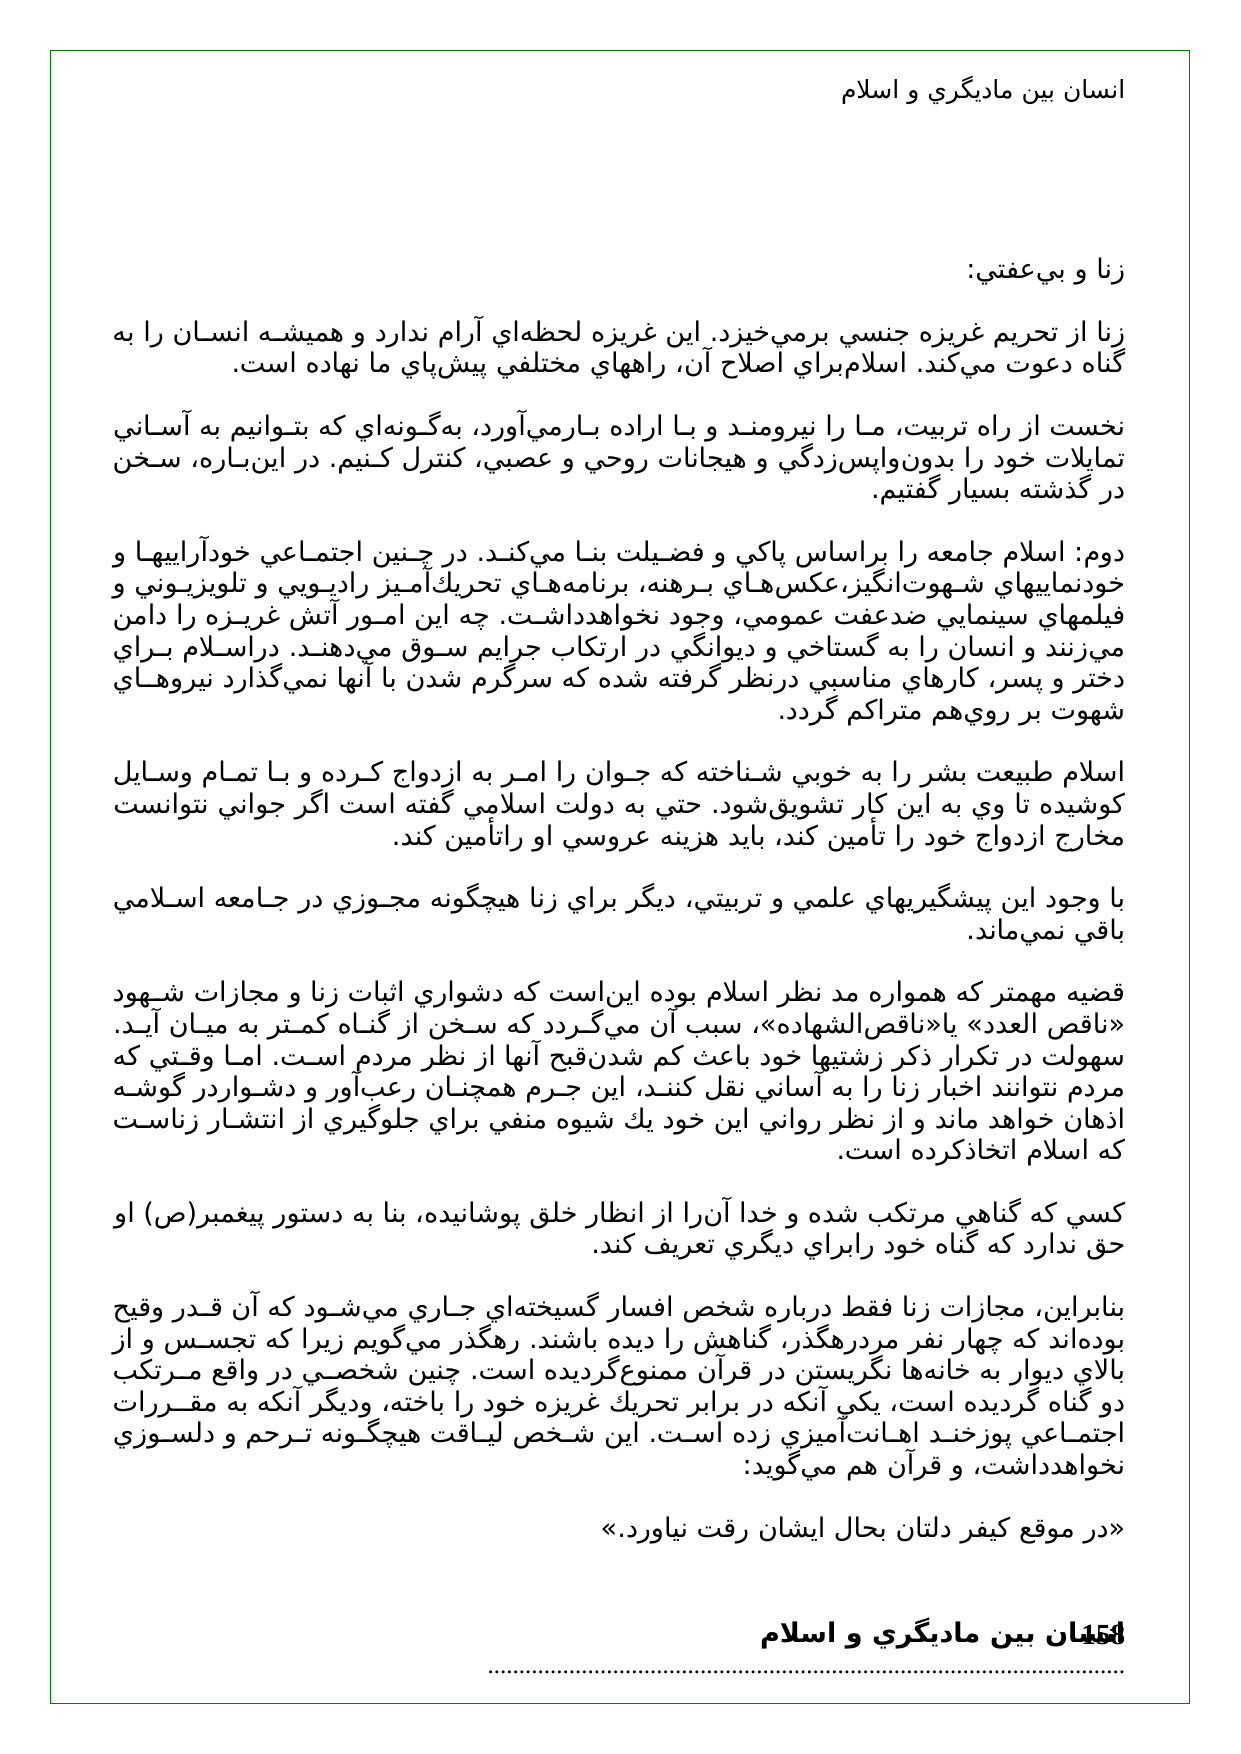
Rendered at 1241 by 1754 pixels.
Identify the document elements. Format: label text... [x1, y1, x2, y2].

text با وجود اين‌ پيشگيريهاي‌ علمي‌ و تربيتي‌، ديگر براي‌ زنا هيچگونه‌ مجوزي‌ در جامعه‌ اسلامي‌ باقي‌ نمي‌ماند. [112, 882, 1125, 946]
text اسلام‌ طبيعت‌ بشر را به‌ خوبي‌ شناخته‌ كه‌ جوان‌ را امر به‌ ازدواج‌ كرده‌ و با تمام‌ وسايل‌ كوشيده‌ تا وي‌ به‌ اين‌ كار تشويق‌شود. حتي‌ به‌ دولت‌ اسلامي‌ گفته‌ است‌ اگر جواني‌ نتوانست‌ مخارج‌ ازدواج‌ خود را تأمين‌ كند، بايد هزينه‌ عروسي‌ او راتأمين‌ كند. [112, 757, 1125, 851]
text بنابراين‌، مجازات‌ زنا فقط‌ درباره‌ شخص‌ افسار گسيخته‌اي‌ جاري‌ مي‌شود كه‌ آن‌ قدر وقيح‌ بوده‌اند كه‌ چهار نفر مردرهگذر، گناهش‌ را ديده‌ باشند. رهگذر مي‌گويم‌ زيرا كه‌ تجسس‌ و از بالاي‌ ديوار به‌ خانه‌ها نگريستن‌ در قرآن‌ ممنوع‌گرديده‌ است‌. چنين‌ شخصي‌ در واقع‌ مرتكب‌ دو گناه‌ گرديده‌ است‌، يكي‌ آنكه‌ در برابر تحريك‌ غريزه‌ خود را باخته‌، وديگر آنكه‌ به‌ مقررات‌ اجتماعي‌ پوزخند اهانت‌آميزي‌ زده‌ است‌. اين‌ شخص‌ لياقت‌ هيچگونه‌ ترحم‌ و دلسوزي‌ نخواهدداشت‌، و قرآن‌ هم‌ مي‌گويد: [112, 1292, 1125, 1481]
text نخست‌ از راه‌ تربيت‌، ما را نيرومند و با اراده‌ بارمي‌آورد، به‌گونه‌اي‌ كه‌ بتوانيم‌ به‌ آساني‌ تمايلات‌ خود را بدون‌واپس‌زدگي‌ و هيجانات‌ روحي‌ و عصبي‌، كنترل‌ كنيم‌. در اين‌باره‌، سخن‌ در گذشته‌ بسيار گفتيم‌. [112, 410, 1125, 505]
text زنا و بي‌عفتي‌: [112, 253, 1125, 285]
text زنا از تحريم‌ غريزه‌ جنسي‌ برمي‌خيزد. اين‌ غريزه‌ لحظه‌اي‌ آرام‌ ندارد و هميشه‌ انسان‌ را به‌ گناه‌ دعوت‌ مي‌كند. اسلام‌براي‌ اصلاح‌ آن‌، راههاي‌ مختلفي‌ پيش‌پاي‌ ما نهاده‌ است‌. [112, 316, 1125, 379]
text دوم‌: اسلام‌ جامعه‌ را براساس‌ پاكي‌ و فضيلت‌ بنا مي‌كند. در چنين‌ اجتماعي‌ خودآراييها و خودنماييهاي‌ شهوت‌انگيز،عكس‌هاي‌ برهنه‌، برنامه‌هاي‌ تحريك‌آميز راديويي‌ و تلويزيوني‌ و فيلمهاي‌ سينمايي‌ ضدعفت‌ عمومي‌، وجود نخواهدداشت‌. چه‌ اين‌ امور آتش‌ غريزه‌ را دامن‌ مي‌زنند و انسان‌ را به‌ گستاخي‌ و ديوانگي‌ در ارتكاب‌ جرايم‌ سوق‌ مي‌دهند. دراسلام‌ براي‌ دختر و پسر، كارهاي‌ مناسبي‌ درنظر گرفته‌ شده‌ كه‌ سرگرم‌ شدن‌ با آنها نمي‌گذارد نيروهاي‌ شهوت‌ بر روي‌هم‌ متراكم‌ گردد. [112, 536, 1125, 726]
text قضيه‌ مهمتر كه‌ همواره‌ مد نظر اسلام‌ بوده‌ اين‌است‌ كه‌ دشواري‌ اثبات‌ زنا و مجازات‌ شهود «ناقص‌ العدد» يا«ناقص‌الشهاده‌»، سبب‌ آن‌ مي‌گردد كه‌ سخن‌ از گناه‌ كمتر به‌ ميان‌ آيد. سهولت‌ در تكرار ذكر زشتيها خود باعث‌ كم‌ شدن‌قبح‌ آنها از نظر مردم‌ است‌. اما وقتي‌ كه‌ مردم‌ نتوانند اخبار زنا را به‌ آساني‌ نقل‌ كنند، اين‌ جرم‌ همچنان‌ رعب‌آور و دشواردر گوشه‌ اذهان‌ خواهد ماند و از نظر رواني‌ اين‌ خود يك‌ شيوه‌ منفي‌ براي‌ جلوگيري‌ از انتشار زناست‌ كه‌ اسلام‌ اتخاذكرده‌ است‌. [112, 977, 1125, 1166]
text «در موقع‌ كيفر دلتان‌ بحال‌ ايشان‌ رقت‌ نياورد.» [112, 1512, 1125, 1544]
text كسي‌ كه‌ گناهي‌ مرتكب‌ شده‌ و خدا آن‌را از انظار خلق‌ پوشانيده‌، بنا به‌ دستور پيغمبر(ص‌) او حق‌ ندارد كه‌ گناه‌ خود رابراي‌ ديگري‌ تعريف‌ كند. [112, 1197, 1125, 1260]
